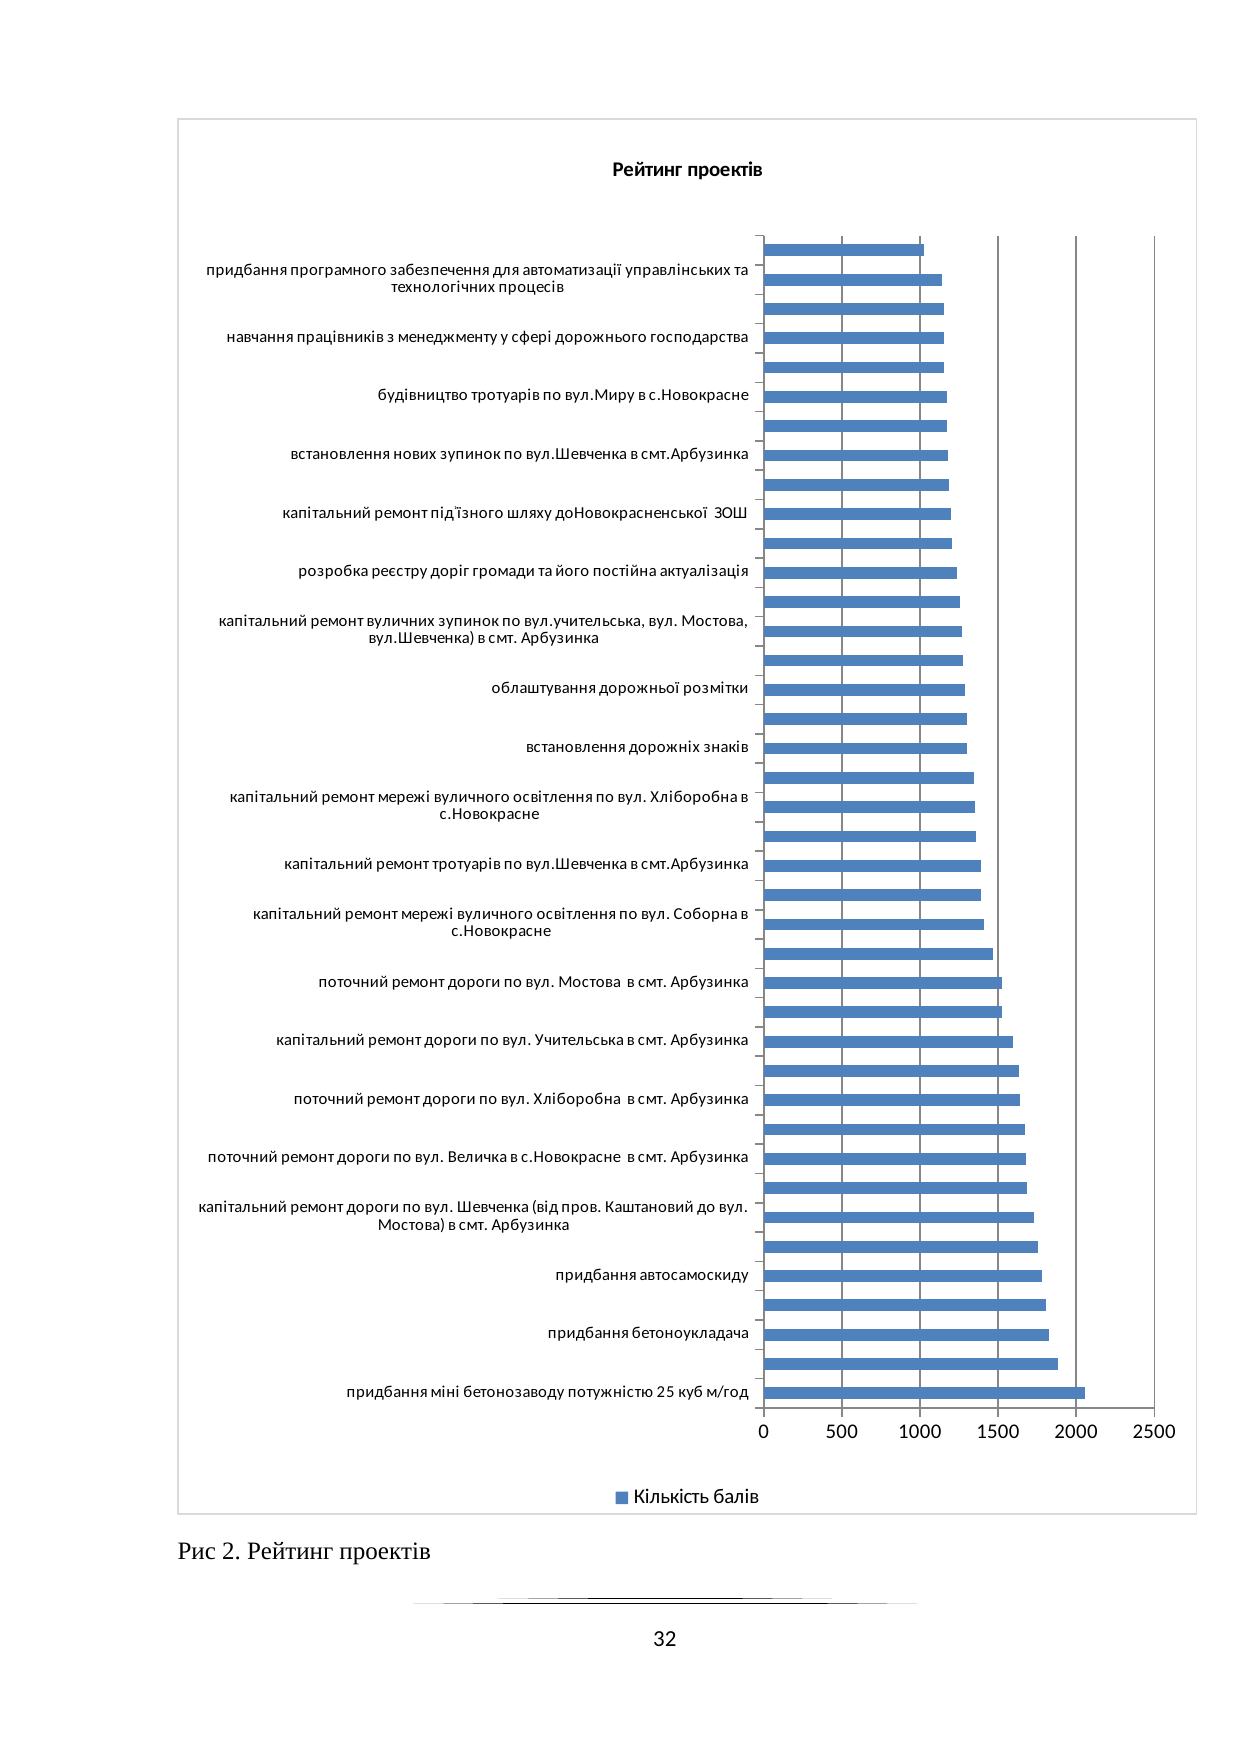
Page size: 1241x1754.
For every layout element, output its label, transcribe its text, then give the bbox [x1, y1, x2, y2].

text Рис 2. Рейтинг проектів [177, 1536, 1152, 1564]
